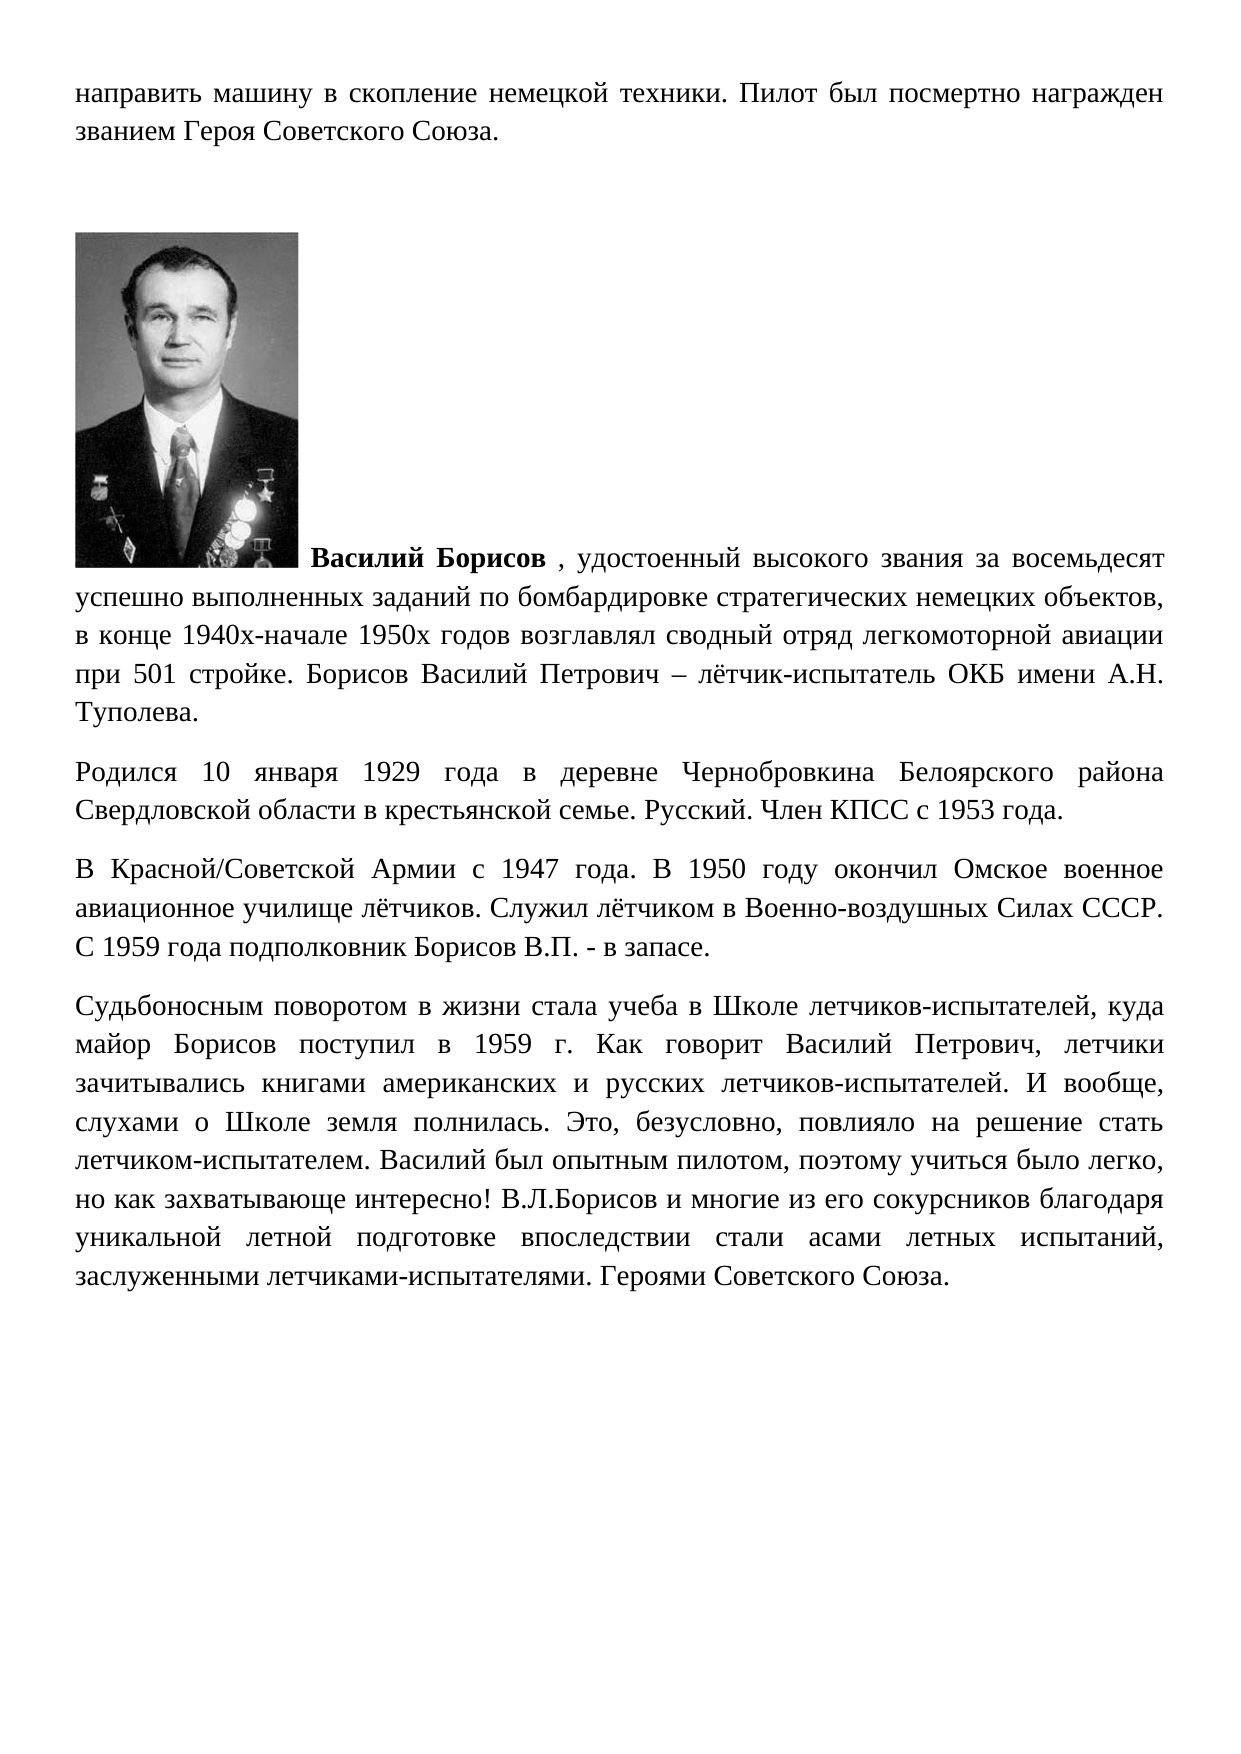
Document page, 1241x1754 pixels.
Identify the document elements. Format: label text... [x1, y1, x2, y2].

picture [75, 232, 299, 568]
text Судьбоносным поворотом в жизни стала учеба в Школе летчиков-испытателей, куда майор Борисов поступил в 1959 г. Как говорит Василий Петрович, летчики зачитывались книгами американских и русских летчиков-испытателей. И вообще, слухами о Школе земля полнилась. Это, безусловно, повлияло на решение стать летчиком-испытателем. Василий был опытным пилотом, поэтому учиться было легко, но как захватывающе интересно! В.Л.Борисов и многие из его сокурсников благодаря уникальной летной подготовке впоследствии стали асами летных испытаний, заслуженными летчиками-испытателями. Героями Советского Союза. [75, 988, 1165, 1291]
text Василий Борисов , удостоенный высокого звания за восемьдесят успешно выполненных заданий по бомбардировке стратегических немецких объектов, в конце 1940х-начале 1950х годов возглавлял сводный отряд легкомоторной авиации при 501 стройке. Борисов Василий Петрович – лётчик-испытатель ОКБ имени А.Н. Туполева. [75, 232, 1165, 728]
text В Красной/Советской Армии с 1947 года. В 1950 году окончил Омское военное авиационное училище лётчиков. Служил лётчиком в Военно-воздушных Силах СССР. С 1959 года подполковник Борисов В.П. - в запасе. [75, 852, 1165, 962]
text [75, 75, 1165, 147]
text Родился 10 января 1929 года в деревне Чернобровкина Белоярского района Свердловской области в крестьянской семье. Русский. Член КПСС с 1953 года. [75, 754, 1165, 826]
